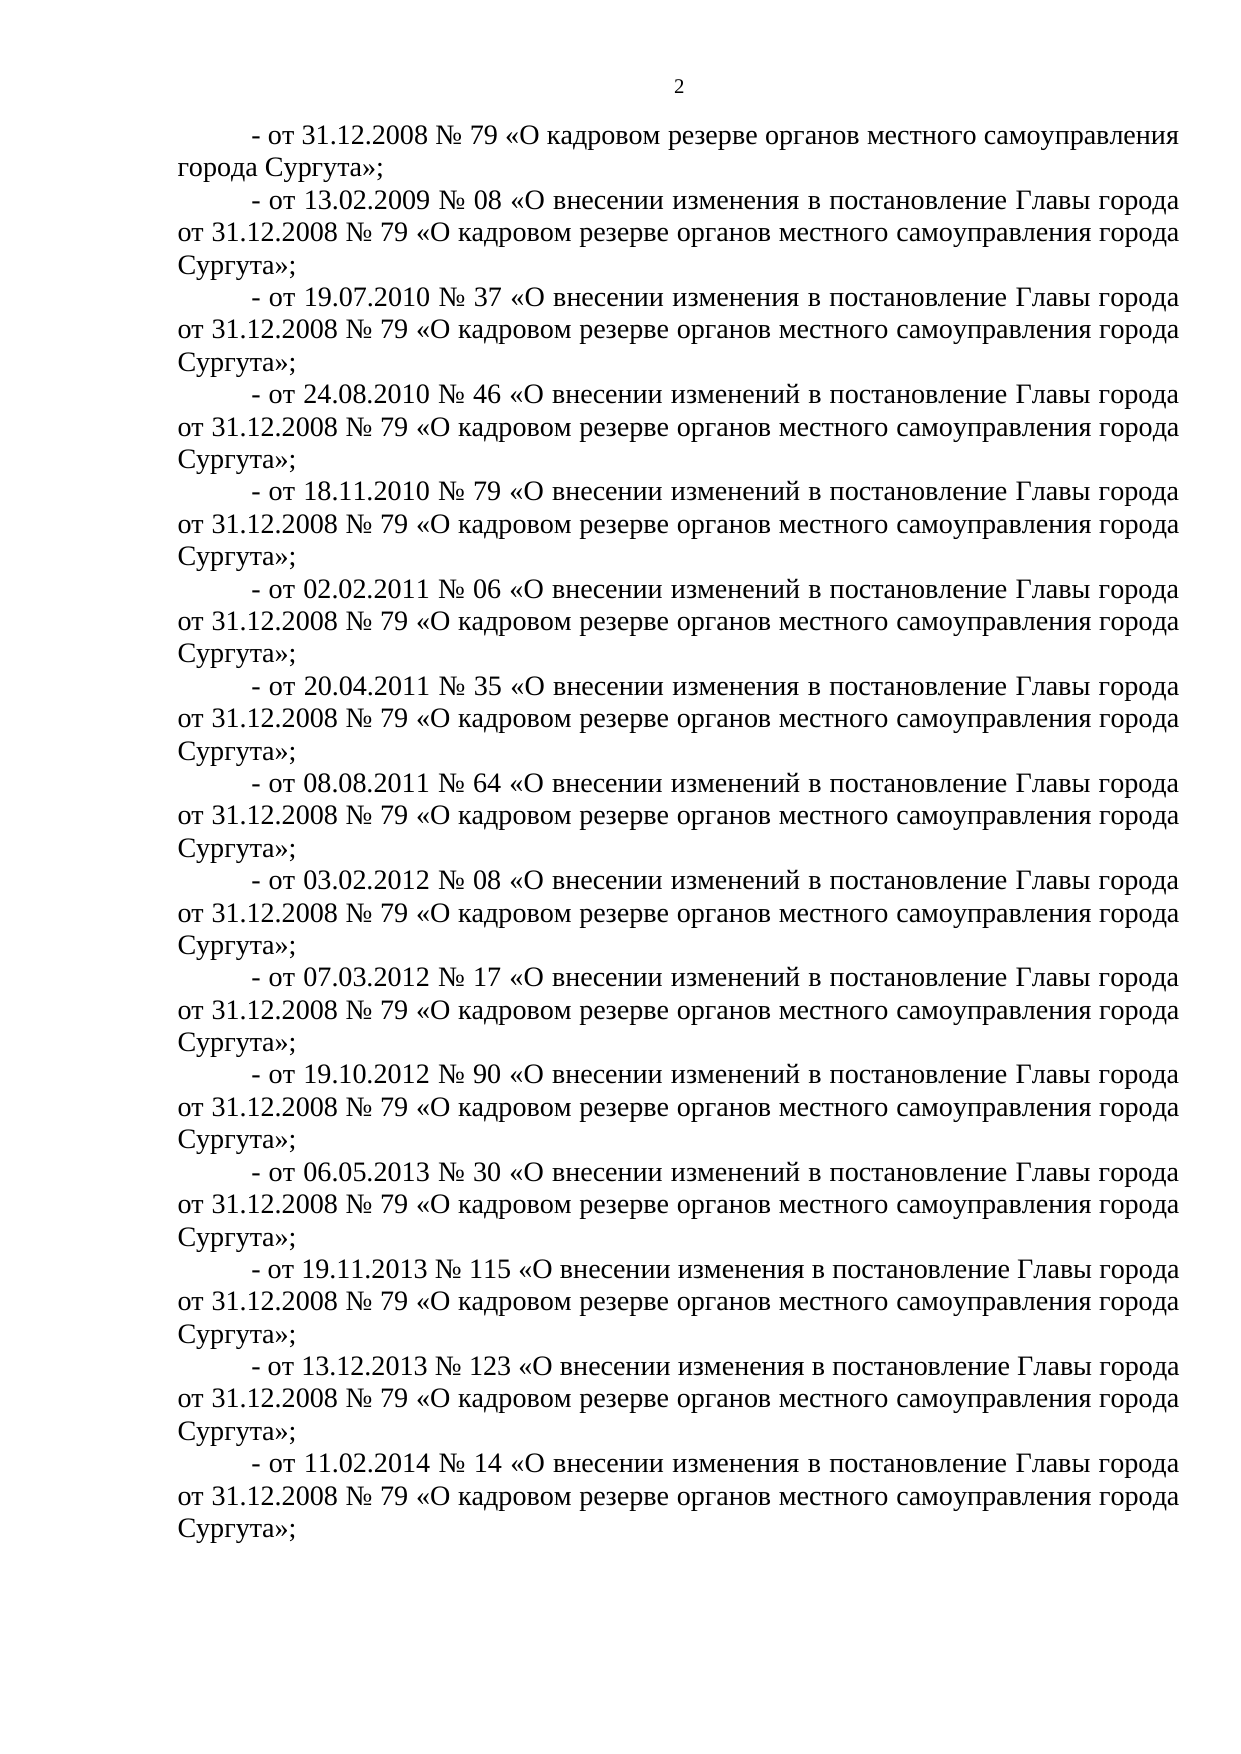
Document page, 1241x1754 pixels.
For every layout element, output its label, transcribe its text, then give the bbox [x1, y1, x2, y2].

text - от 20.04.2011 № 35 «О внесении изменения в постановление Главы города от 31.12.2008 № 79 «О кадровом резерве органов местного самоуправления города Сургута»; [177, 669, 1181, 766]
text - от 19.11.2013 № 115 «О внесении изменения в постановление Главы города от 31.12.2008 № 79 «О кадровом резерве органов местного самоуправления города Сургута»; [177, 1252, 1181, 1349]
text - от 31.12.2008 № 79 «О кадровом резерве органов местного самоуправления города Сургута»; [177, 118, 1181, 183]
text - от 24.08.2010 № 46 «О внесении изменений в постановление Главы города от 31.12.2008 № 79 «О кадровом резерве органов местного самоуправления города Сургута»; [177, 377, 1181, 474]
text - от 07.03.2012 № 17 «О внесении изменений в постановление Главы города от 31.12.2008 № 79 «О кадровом резерве органов местного самоуправления города Сургута»; [177, 960, 1181, 1058]
text - от 08.08.2011 № 64 «О внесении изменений в постановление Главы города от 31.12.2008 № 79 «О кадровом резерве органов местного самоуправления города Сургута»; [177, 766, 1181, 863]
text - от 19.10.2012 № 90 «О внесении изменений в постановление Главы города от 31.12.2008 № 79 «О кадровом резерве органов местного самоуправления города Сургута»; [177, 1058, 1181, 1155]
text - от 19.07.2010 № 37 «О внесении изменения в постановление Главы города от 31.12.2008 № 79 «О кадровом резерве органов местного самоуправления города Сургута»; [177, 280, 1181, 377]
text - от 02.02.2011 № 06 «О внесении изменений в постановление Главы города от 31.12.2008 № 79 «О кадровом резерве органов местного самоуправления города Сургута»; [177, 572, 1181, 669]
text - от 18.11.2010 № 79 «О внесении изменений в постановление Главы города от 31.12.2008 № 79 «О кадровом резерве органов местного самоуправления города Сургута»; [177, 474, 1181, 572]
text - от 13.12.2013 № 123 «О внесении изменения в постановление Главы города от 31.12.2008 № 79 «О кадровом резерве органов местного самоуправления города Сургута»; [177, 1349, 1181, 1446]
text - от 11.02.2014 № 14 «О внесении изменения в постановление Главы города от 31.12.2008 № 79 «О кадровом резерве органов местного самоуправления города Сургута»; [177, 1446, 1181, 1543]
text - от 06.05.2013 № 30 «О внесении изменений в постановление Главы города от 31.12.2008 № 79 «О кадровом резерве органов местного самоуправления города Сургута»; [177, 1155, 1181, 1252]
text - от 03.02.2012 № 08 «О внесении изменений в постановление Главы города от 31.12.2008 № 79 «О кадровом резерве органов местного самоуправления города Сургута»; [177, 863, 1181, 960]
text - от 13.02.2009 № 08 «О внесении изменения в постановление Главы города от 31.12.2008 № 79 «О кадровом резерве органов местного самоуправления города Сургута»; [177, 183, 1181, 280]
